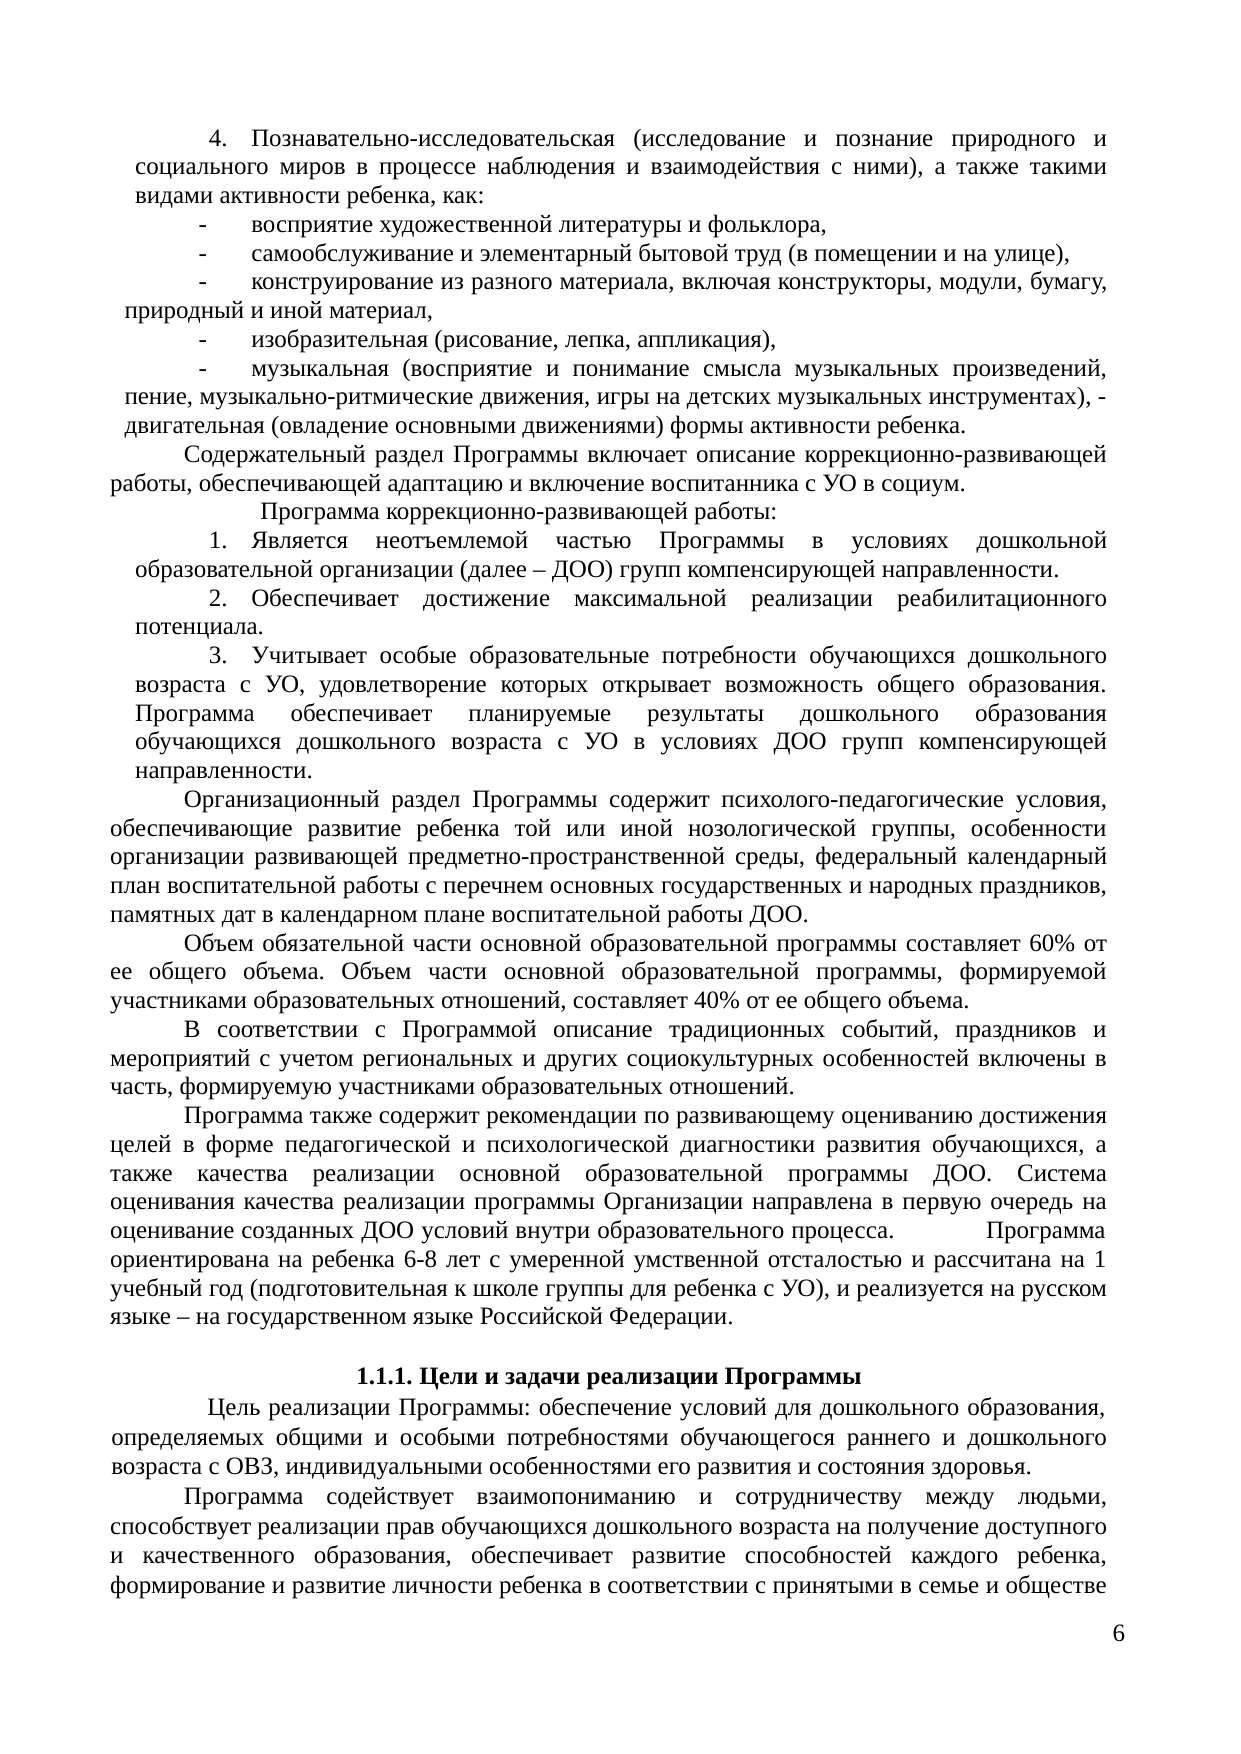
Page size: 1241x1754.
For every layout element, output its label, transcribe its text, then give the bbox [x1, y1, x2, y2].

list Учитывает особые образовательные потребности обучающихся дошкольного возраста с УО, удовлетворение которых открывает возможность общего образования. Программа обеспечивает планируемые результаты дошкольного образования обучающихся дошкольного возраста с УО в условиях ДОО групп компенсирующей направленности. [135, 640, 1108, 784]
list конструирование из разного материала, включая конструкторы, модули, бумагу, природный и иной материал, [124, 266, 1108, 324]
text Программа также содержит рекомендации по развивающему оцениванию достижения целей в форме педагогической и психологической диагностики развития обучающихся, а также качества реализации основной образовательной программы ДОО. Система оценивания качества реализации программы Организации направлена в первую очередь на оценивание созданных ДОО условий внутри образовательного процесса. Программа ориентирована на ребенка 6-8 лет с умеренной умственной отсталостью и рассчитана на 1 учебный год (подготовительная к школе группы для ребенка с УО), и реализуется на русском языке – на государственном языке Российской Федерации. [110, 1100, 1108, 1330]
text Программа коррекционно-развивающей работы: [186, 496, 1108, 525]
text В соответствии с Программой описание традиционных событий, праздников и мероприятий с учетом региональных и других социокультурных особенностей включены в часть, формируемую участниками образовательных отношений. [110, 1014, 1108, 1100]
list Является неотъемлемой частью Программы в условиях дошкольной образовательной организации (далее – ДОО) групп компенсирующей направленности. [135, 525, 1108, 583]
text Содержательный раздел Программы включает описание коррекционно-развивающей работы, обеспечивающей адаптацию и включение воспитанника с УО в социум. [110, 439, 1108, 496]
list самообслуживание и элементарный бытовой труд (в помещении и на улице), [124, 238, 1108, 266]
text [110, 1481, 1107, 1599]
list изобразительная (рисование, лепка, аппликация), [124, 324, 1108, 353]
list Познавательно-исследовательская (исследование и познание природного и социального миров в процессе наблюдения и взаимодействия с ними), а также такими видами активности ребенка, как: [135, 123, 1108, 209]
text Организационный раздел Программы содержит психолого-педагогические условия, обеспечивающие развитие ребенка той или иной нозологической группы, особенности организации развивающей предметно-пространственной среды, федеральный календарный план воспитательной работы с перечнем основных государственных и народных праздников, памятных дат в календарном плане воспитательной работы ДОО. [110, 784, 1108, 928]
text Цель реализации Программы: обеспечение условий для дошкольного образования, определяемых общими и особыми потребностями обучающегося раннего и дошкольного возраста с ОВЗ, индивидуальными особенностями его развития и состояния здоровья. [110, 1392, 1107, 1480]
list восприятие художественной литературы и фольклора, [124, 209, 1108, 238]
list Обеспечивает достижение максимальной реализации реабилитационного потенциала. [135, 583, 1108, 640]
list музыкальная (восприятие и понимание смысла музыкальных произведений, пение, музыкально-ритмические движения, игры на детских музыкальных инструментах), - двигательная (овладение основными движениями) формы активности ребенка. [124, 353, 1108, 439]
text 1.1.1. Цели и задачи реализации Программы [112, 1361, 1106, 1390]
text Объем обязательной части основной образовательной программы составляет 60% от ее общего объема. Объем части основной образовательной программы, формируемой участниками образовательных отношений, составляет 40% от ее общего объема. [110, 928, 1108, 1014]
